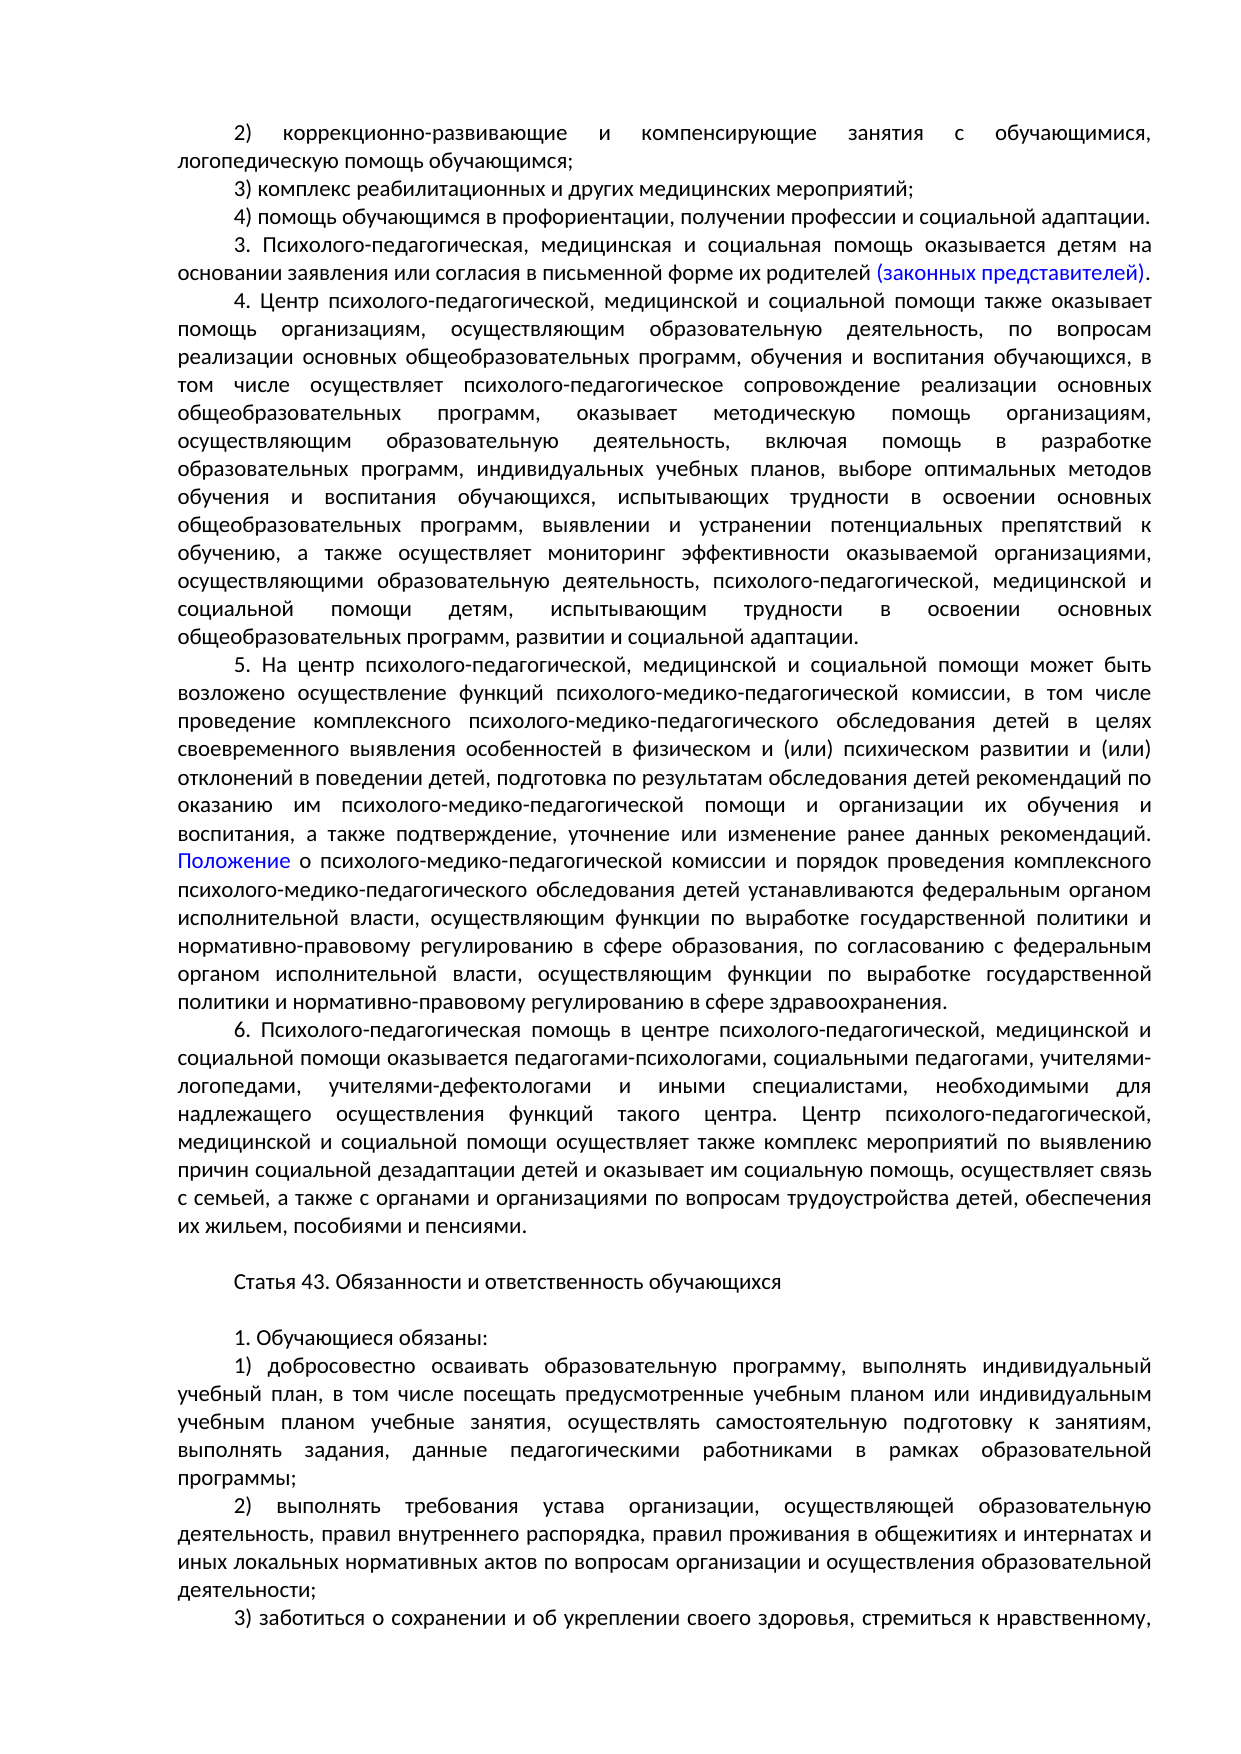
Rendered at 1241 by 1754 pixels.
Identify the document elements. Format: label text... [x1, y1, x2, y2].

text 1. Обучающиеся обязаны: [177, 1323, 1152, 1351]
text 6. Психолого-педагогическая помощь в центре психолого-педагогической, медицинской и социальной помощи оказывается педагогами-психологами, социальными педагогами, учителями-логопедами, учителями-дефектологами и иными специалистами, необходимыми для надлежащего осуществления функций такого центра. Центр психолого-педагогической, медицинской и социальной помощи осуществляет также комплекс мероприятий по выявлению причин социальной дезадаптации детей и оказывает им социальную помощь, осуществляет связь с семьей, а также с органами и организациями по вопросам трудоустройства детей, обеспечения их жильем, пособиями и пенсиями. [177, 1015, 1152, 1239]
text 3) комплекс реабилитационных и других медицинских мероприятий; [177, 174, 1152, 202]
text 1) добросовестно осваивать образовательную программу, выполнять индивидуальный учебный план, в том числе посещать предусмотренные учебным планом или индивидуальным учебным планом учебные занятия, осуществлять самостоятельную подготовку к занятиям, выполнять задания, данные педагогическими работниками в рамках образовательной программы; [177, 1351, 1152, 1491]
text 5. На центр психолого-педагогической, медицинской и социальной помощи может быть возложено осуществление функций психолого-медико-педагогической комиссии, в том числе проведение комплексного психолого-медико-педагогического обследования детей в целях своевременного выявления особенностей в физическом и (или) психическом развитии и (или) отклонений в поведении детей, подготовка по результатам обследования детей рекомендаций по оказанию им психолого-медико-педагогической помощи и организации их обучения и воспитания, а также подтверждение, уточнение или изменение ранее данных рекомендаций. Положение о психолого-медико-педагогической комиссии и порядок проведения комплексного психолого-медико-педагогического обследования детей устанавливаются федеральным органом исполнительной власти, осуществляющим функции по выработке государственной политики и нормативно-правовому регулированию в сфере образования, по согласованию с федеральным органом исполнительной власти, осуществляющим функции по выработке государственной политики и нормативно-правовому регулированию в сфере здравоохранения. [177, 651, 1152, 1015]
text 4) помощь обучающимся в профориентации, получении профессии и социальной адаптации. [177, 202, 1152, 230]
text 4. Центр психолого-педагогической, медицинской и социальной помощи также оказывает помощь организациям, осуществляющим образовательную деятельность, по вопросам реализации основных общеобразовательных программ, обучения и воспитания обучающихся, в том числе осуществляет психолого-педагогическое сопровождение реализации основных общеобразовательных программ, оказывает методическую помощь организациям, осуществляющим образовательную деятельность, включая помощь в разработке образовательных программ, индивидуальных учебных планов, выборе оптимальных методов обучения и воспитания обучающихся, испытывающих трудности в освоении основных общеобразовательных программ, выявлении и устранении потенциальных препятствий к обучению, а также осуществляет мониторинг эффективности оказываемой организациями, осуществляющими образовательную деятельность, психолого-педагогической, медицинской и социальной помощи детям, испытывающим трудности в освоении основных общеобразовательных программ, развитии и социальной адаптации. [177, 286, 1152, 651]
text 3. Психолого-педагогическая, медицинская и социальная помощь оказывается детям на основании заявления или согласия в письменной форме их родителей (законных представителей). [177, 230, 1152, 286]
text 2) выполнять требования устава организации, осуществляющей образовательную деятельность, правил внутреннего распорядка, правил проживания в общежитиях и интернатах и иных локальных нормативных актов по вопросам организации и осуществления образовательной деятельности; [177, 1491, 1152, 1603]
text 2) коррекционно-развивающие и компенсирующие занятия с обучающимися, логопедическую помощь обучающимся; [177, 118, 1152, 174]
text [177, 1603, 1152, 1631]
text Статья 43. Обязанности и ответственность обучающихся [177, 1267, 1152, 1295]
